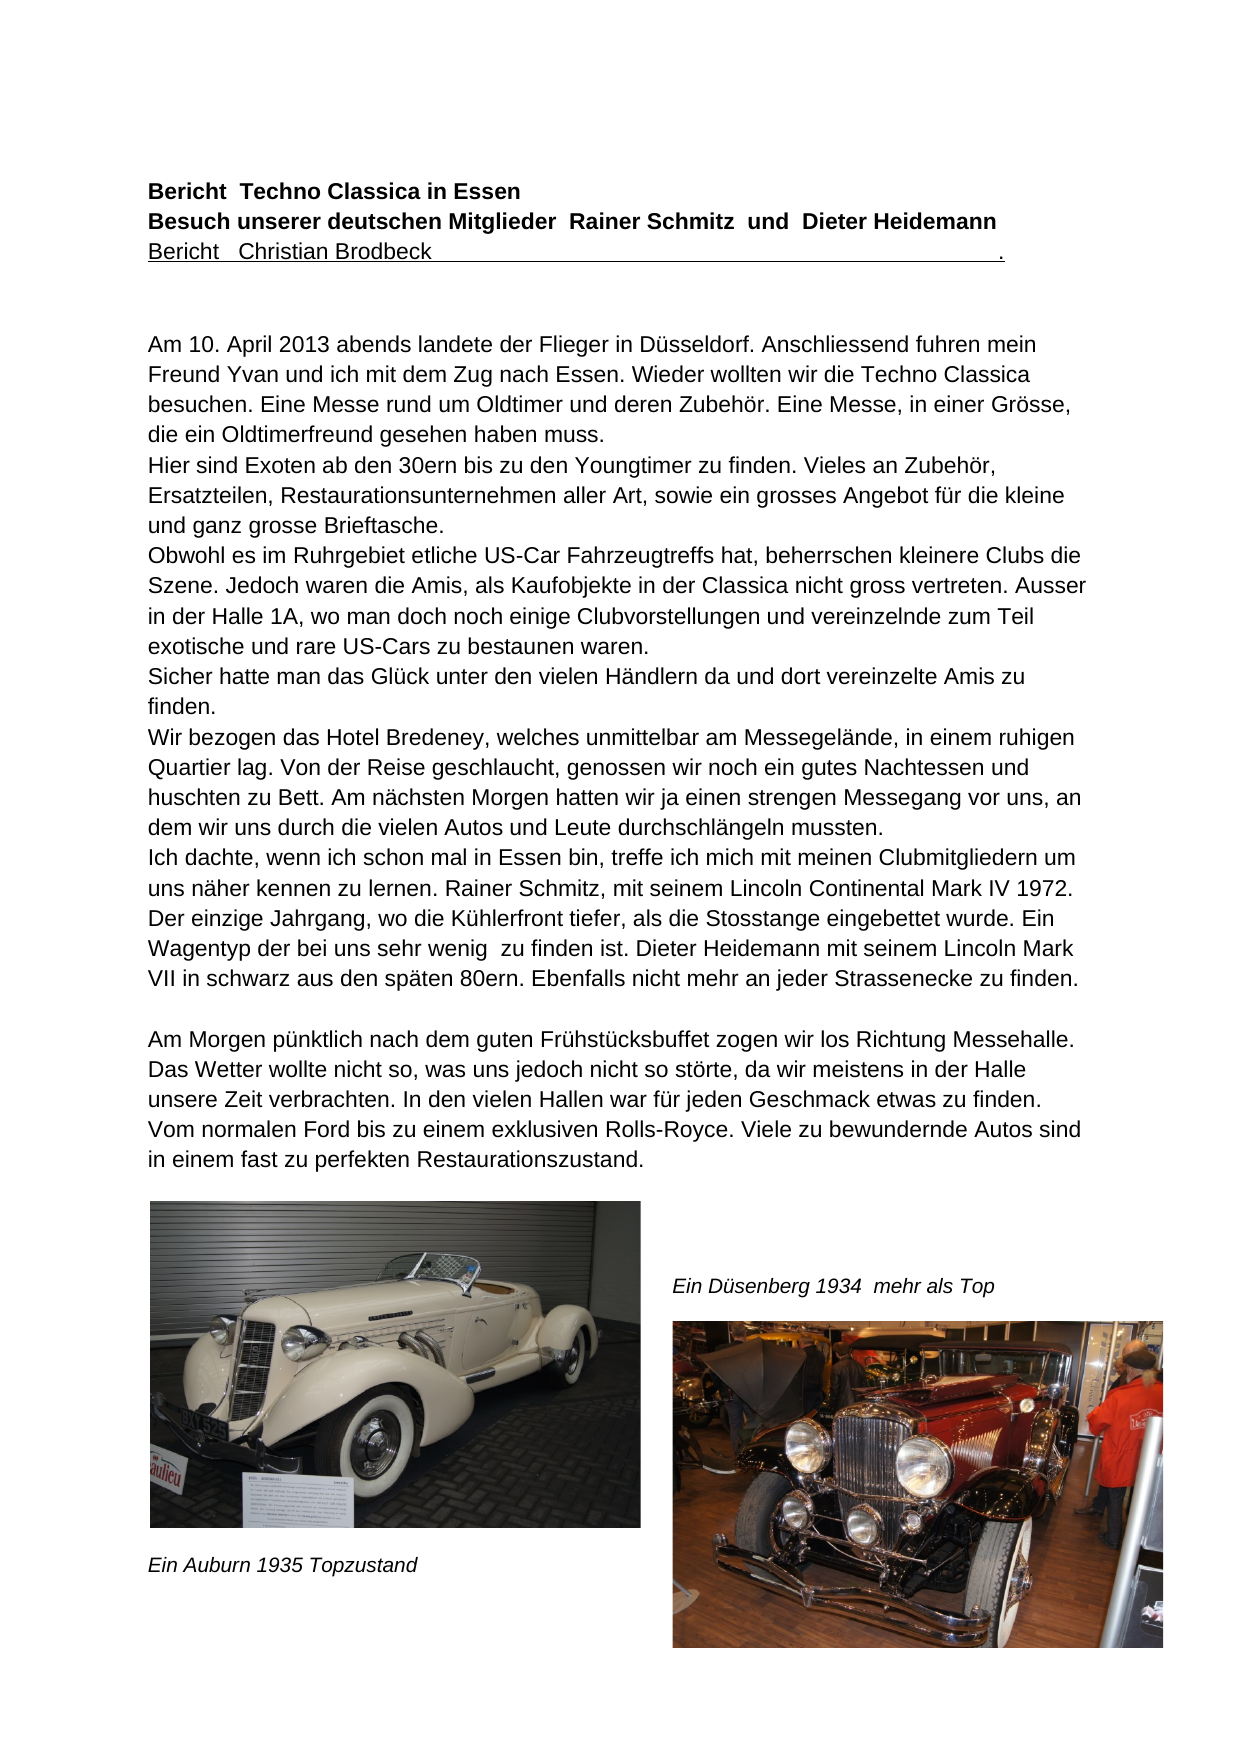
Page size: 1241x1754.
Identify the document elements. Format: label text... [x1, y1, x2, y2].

text Ich dachte, wenn ich schon mal in Essen bin, treffe ich mich mit meinen Clubmitgliedern um uns näher kennen zu lernen. Rainer Schmitz, mit seinem Lincoln Continental Mark IV 1972. Der einzige Jahrgang, wo die Kühlerfront tiefer, als die Stosstange eingebettet wurde. Ein Wagentyp der bei uns sehr wenig zu finden ist. Dieter Heidemann mit seinem Lincoln Mark VII in schwarz aus den späten 80ern. Ebenfalls nicht mehr an jeder Strassenecke zu finden. [148, 844, 1093, 992]
text Ein Düsenberg 1934 mehr als Top [641, 1274, 1093, 1298]
picture [150, 1201, 641, 1527]
text Bericht Techno Classica in Essen [148, 178, 1093, 204]
text Am Morgen pünktlich nach dem guten Frühstücksbuffet zogen wir los Richtung Messehalle. Das Wetter wollte nicht so, was uns jedoch nicht so störte, da wir meistens in der Halle unsere Zeit verbrachten. In den vielen Hallen war für jeden Geschmack etwas zu finden. Vom normalen Ford bis zu einem exklusiven Rolls-Royce. Viele zu bewundernde Autos sind in einem fast zu perfekten Restaurationszustand. [148, 1026, 1093, 1173]
text Wir bezogen das Hotel Bredeney, welches unmittelbar am Messegelände, in einem ruhigen Quartier lag. Von der Reise geschlaucht, genossen wir noch ein gutes Nachtessen und huschten zu Bett. Am nächsten Morgen hatten wir ja einen strengen Messegang vor uns, an dem wir uns durch die vielen Autos und Leute durchschlängeln mussten. [148, 723, 1093, 841]
text Sicher hatte man das Glück unter den vielen Händlern da und dort vereinzelte Amis zu finden. [148, 663, 1093, 720]
text Am 10. April 2013 abends landete der Flieger in Düsseldorf. Anschliessend fuhren mein Freund Yvan und ich mit dem Zug nach Essen. Wieder wollten wir die Techno Classica besuchen. Eine Messe rund um Oldtimer und deren Zubehör. Eine Messe, in einer Grösse, die ein Oldtimerfreund gesehen haben muss. [148, 331, 1093, 448]
text Obwohl es im Ruhrgebiet etliche US-Car Fahrzeugtreffs hat, beherrschen kleinere Clubs die Szene. Jedoch waren die Amis, als Kaufobjekte in der Classica nicht gross vertreten. Ausser in der Halle 1A, wo man doch noch einige Clubvorstellungen und vereinzelnde zum Teil exotische und rare US-Cars zu bestaunen waren. [148, 542, 1093, 659]
text Besuch unserer deutschen Mitglieder Rainer Schmitz und Dieter Heidemann [148, 208, 1093, 234]
picture [672, 1321, 1164, 1646]
text Bericht Christian Brodbeck . [148, 238, 1093, 264]
text Ein Auburn 1935 Topzustand [148, 1302, 1093, 1577]
text Hier sind Exoten ab den 30ern bis zu den Youngtimer zu finden. Vieles an Zubehör, Ersatzteilen, Restaurationsunternehmen aller Art, sowie ein grosses Angebot für die kleine und ganz grosse Brieftasche. [148, 452, 1093, 538]
